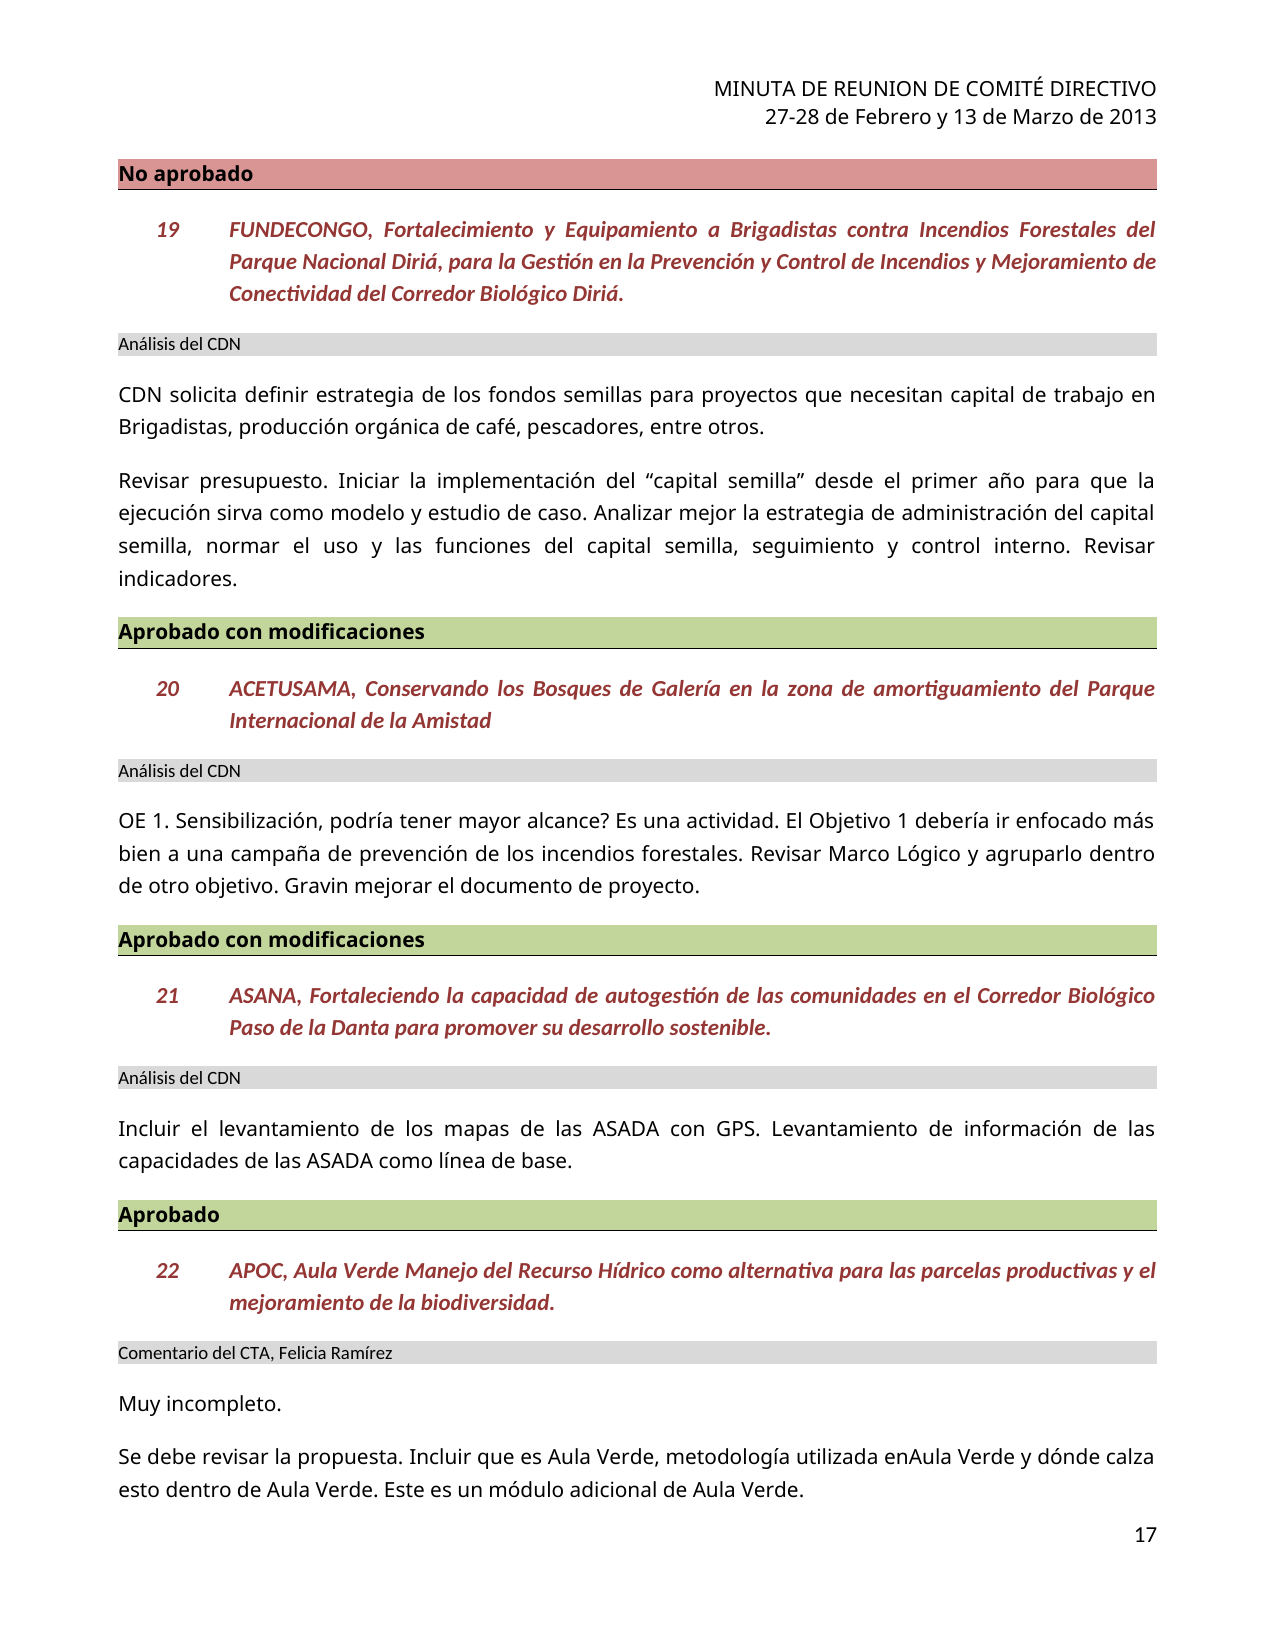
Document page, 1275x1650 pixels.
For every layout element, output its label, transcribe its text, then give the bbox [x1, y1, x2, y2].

text Análisis del CDN [118, 333, 1157, 356]
text Comentario del CTA, Felicia Ramírez [118, 1341, 1157, 1364]
list ASANA, Fortaleciendo la capacidad de autogestión de las comunidades en el Corredor Biológico Paso de la Danta para promover su desarrollo sostenible. [156, 981, 1157, 1041]
list FUNDECONGO, Fortalecimiento y Equipamiento a Brigadistas contra Incendios Forestales del Parque Nacional Diriá, para la Gestión en la Prevención y Control de Incendios y Mejoramiento de Conectividad del Corredor Biológico Diriá. [156, 215, 1157, 308]
text Se debe revisar la propuesta. Incluir que es Aula Verde, metodología utilizada enAula Verde y dónde calza esto dentro de Aula Verde. Este es un módulo adicional de Aula Verde. [118, 1442, 1157, 1503]
list APOC, Aula Verde Manejo del Recurso Hídrico como alternativa para las parcelas productivas y el mejoramiento de la biodiversidad. [156, 1256, 1157, 1316]
text Muy incompleto. [118, 1389, 1157, 1417]
text Aprobado con modificaciones [118, 925, 1157, 955]
text CDN solicita definir estrategia de los fondos semillas para proyectos que necesitan capital de trabajo en Brigadistas, producción orgánica de café, pescadores, entre otros. [118, 380, 1157, 441]
text Incluir el levantamiento de los mapas de las ASADA con GPS. Levantamiento de información de las capacidades de las ASADA como línea de base. [118, 1114, 1157, 1175]
text Revisar presupuesto. Iniciar la implementación del “capital semilla” desde el primer año para que la ejecución sirva como modelo y estudio de caso. Analizar mejor la estrategia de administración del capital semilla, normar el uso y las funciones del capital semilla, seguimiento y control interno. Revisar indicadores. [118, 466, 1157, 592]
text OE 1. Sensibilización, podría tener mayor alcance? Es una actividad. El Objetivo 1 debería ir enfocado más bien a una campaña de prevención de los incendios forestales. Revisar Marco Lógico y agruparlo dentro de otro objetivo. Gravin mejorar el documento de proyecto. [118, 806, 1157, 900]
text Análisis del CDN [118, 759, 1157, 782]
text Aprobado [118, 1200, 1157, 1230]
text Aprobado con modificaciones [118, 617, 1157, 648]
text No aprobado [118, 159, 1157, 189]
text Análisis del CDN [118, 1066, 1157, 1089]
list ACETUSAMA, Conservando los Bosques de Galería en la zona de amortiguamiento del Parque Internacional de la Amistad [156, 674, 1157, 734]
